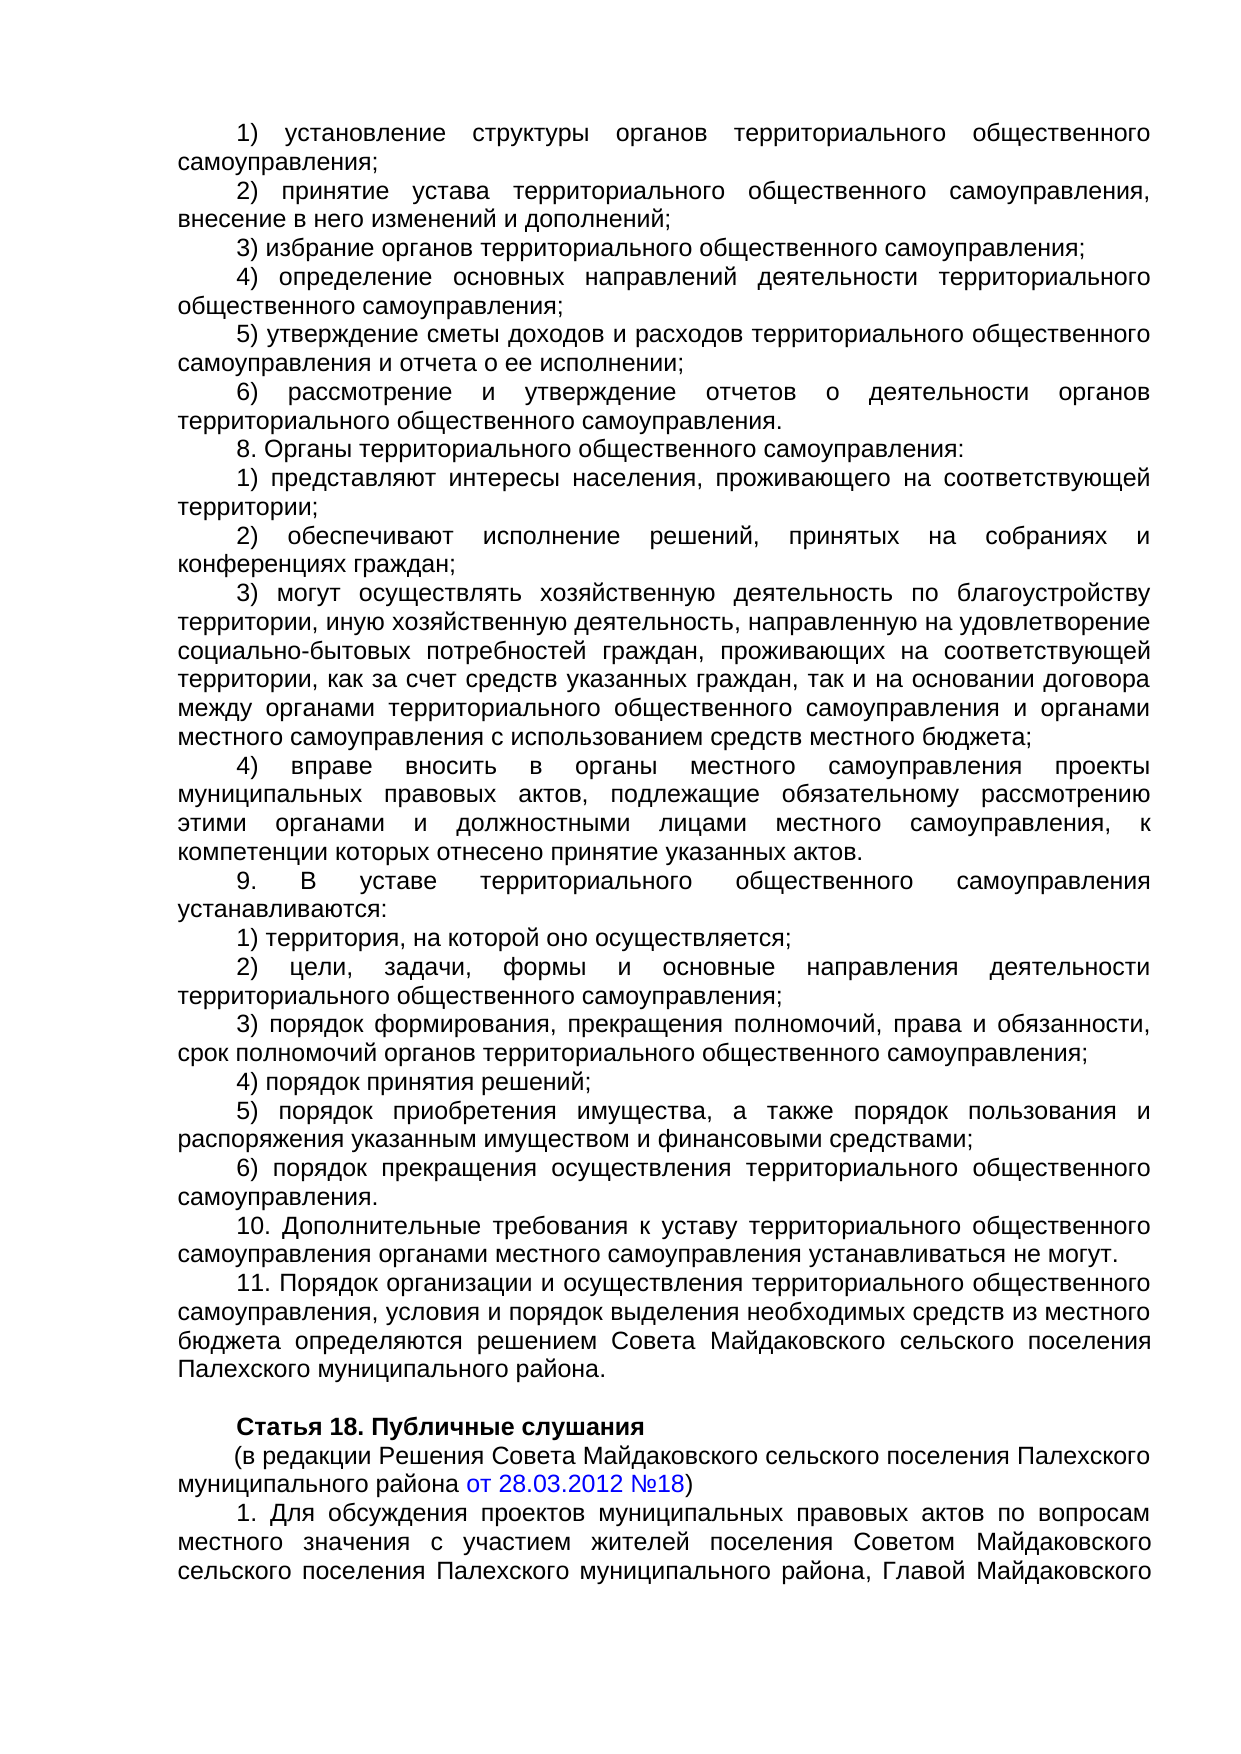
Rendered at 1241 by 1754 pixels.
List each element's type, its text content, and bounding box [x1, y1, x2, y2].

text 6) порядок прекращения осуществления территориального общественного самоуправления. [177, 1153, 1152, 1211]
text 8. Органы территориального общественного самоуправления: [177, 434, 1152, 463]
list Статья 18. Публичные слушания [177, 1412, 1152, 1441]
text 2) принятие устава территориального общественного самоуправления, внесение в него изменений и дополнений; [177, 176, 1152, 233]
text 3) избрание органов территориального общественного самоуправления; [177, 233, 1152, 262]
text 1) представляют интересы населения, проживающего на соответствующей территории; [177, 463, 1152, 521]
text 4) порядок принятия решений; [177, 1067, 1152, 1096]
text 1) территория, на которой оно осуществляется; [177, 923, 1152, 952]
text 4) вправе вносить в органы местного самоуправления проекты муниципальных правовых актов, подлежащие обязательному рассмотрению этими органами и должностными лицами местного самоуправления, к компетенции которых отнесено принятие указанных актов. [177, 751, 1152, 866]
text 2) цели, задачи, формы и основные направления деятельности территориального общественного самоуправления; [177, 952, 1152, 1009]
text (в редакции Решения Совета Майдаковского сельского поселения Палехского муниципального района от 28.03.2012 №18) [177, 1441, 1152, 1498]
text 5) утверждение сметы доходов и расходов территориального общественного самоуправления и отчета о ее исполнении; [177, 319, 1152, 377]
text 11. Порядок организации и осуществления территориального общественного самоуправления, условия и порядок выделения необходимых средств из местного бюджета определяются решением Совета Майдаковского сельского поселения Палехского муниципального района. [177, 1268, 1152, 1383]
text 4) определение основных направлений деятельности территориального общественного самоуправления; [177, 262, 1152, 319]
text 3) могут осуществлять хозяйственную деятельность по благоустройству территории, иную хозяйственную деятельность, направленную на удовлетворение социально-бытовых потребностей граждан, проживающих на соответствующей территории, как за счет средств указанных граждан, так и на основании договора между органами территориального общественного самоуправления и органами местного самоуправления с использованием средств местного бюджета; [177, 578, 1152, 751]
text 1) установление структуры органов территориального общественного самоуправления; [177, 118, 1152, 176]
text 10. Дополнительные требования к уставу территориального общественного самоуправления органами местного самоуправления устанавливаться не могут. [177, 1211, 1152, 1268]
text 5) порядок приобретения имущества, а также порядок пользования и распоряжения указанным имуществом и финансовыми средствами; [177, 1096, 1152, 1153]
text 2) обеспечивают исполнение решений, принятых на собраниях и конференциях граждан; [177, 521, 1152, 578]
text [177, 1498, 1152, 1584]
text 9. В уставе территориального общественного самоуправления устанавливаются: [177, 866, 1152, 923]
text 3) порядок формирования, прекращения полномочий, права и обязанности, срок полномочий органов территориального общественного самоуправления; [177, 1009, 1152, 1067]
text 6) рассмотрение и утверждение отчетов о деятельности органов территориального общественного самоуправления. [177, 377, 1152, 434]
